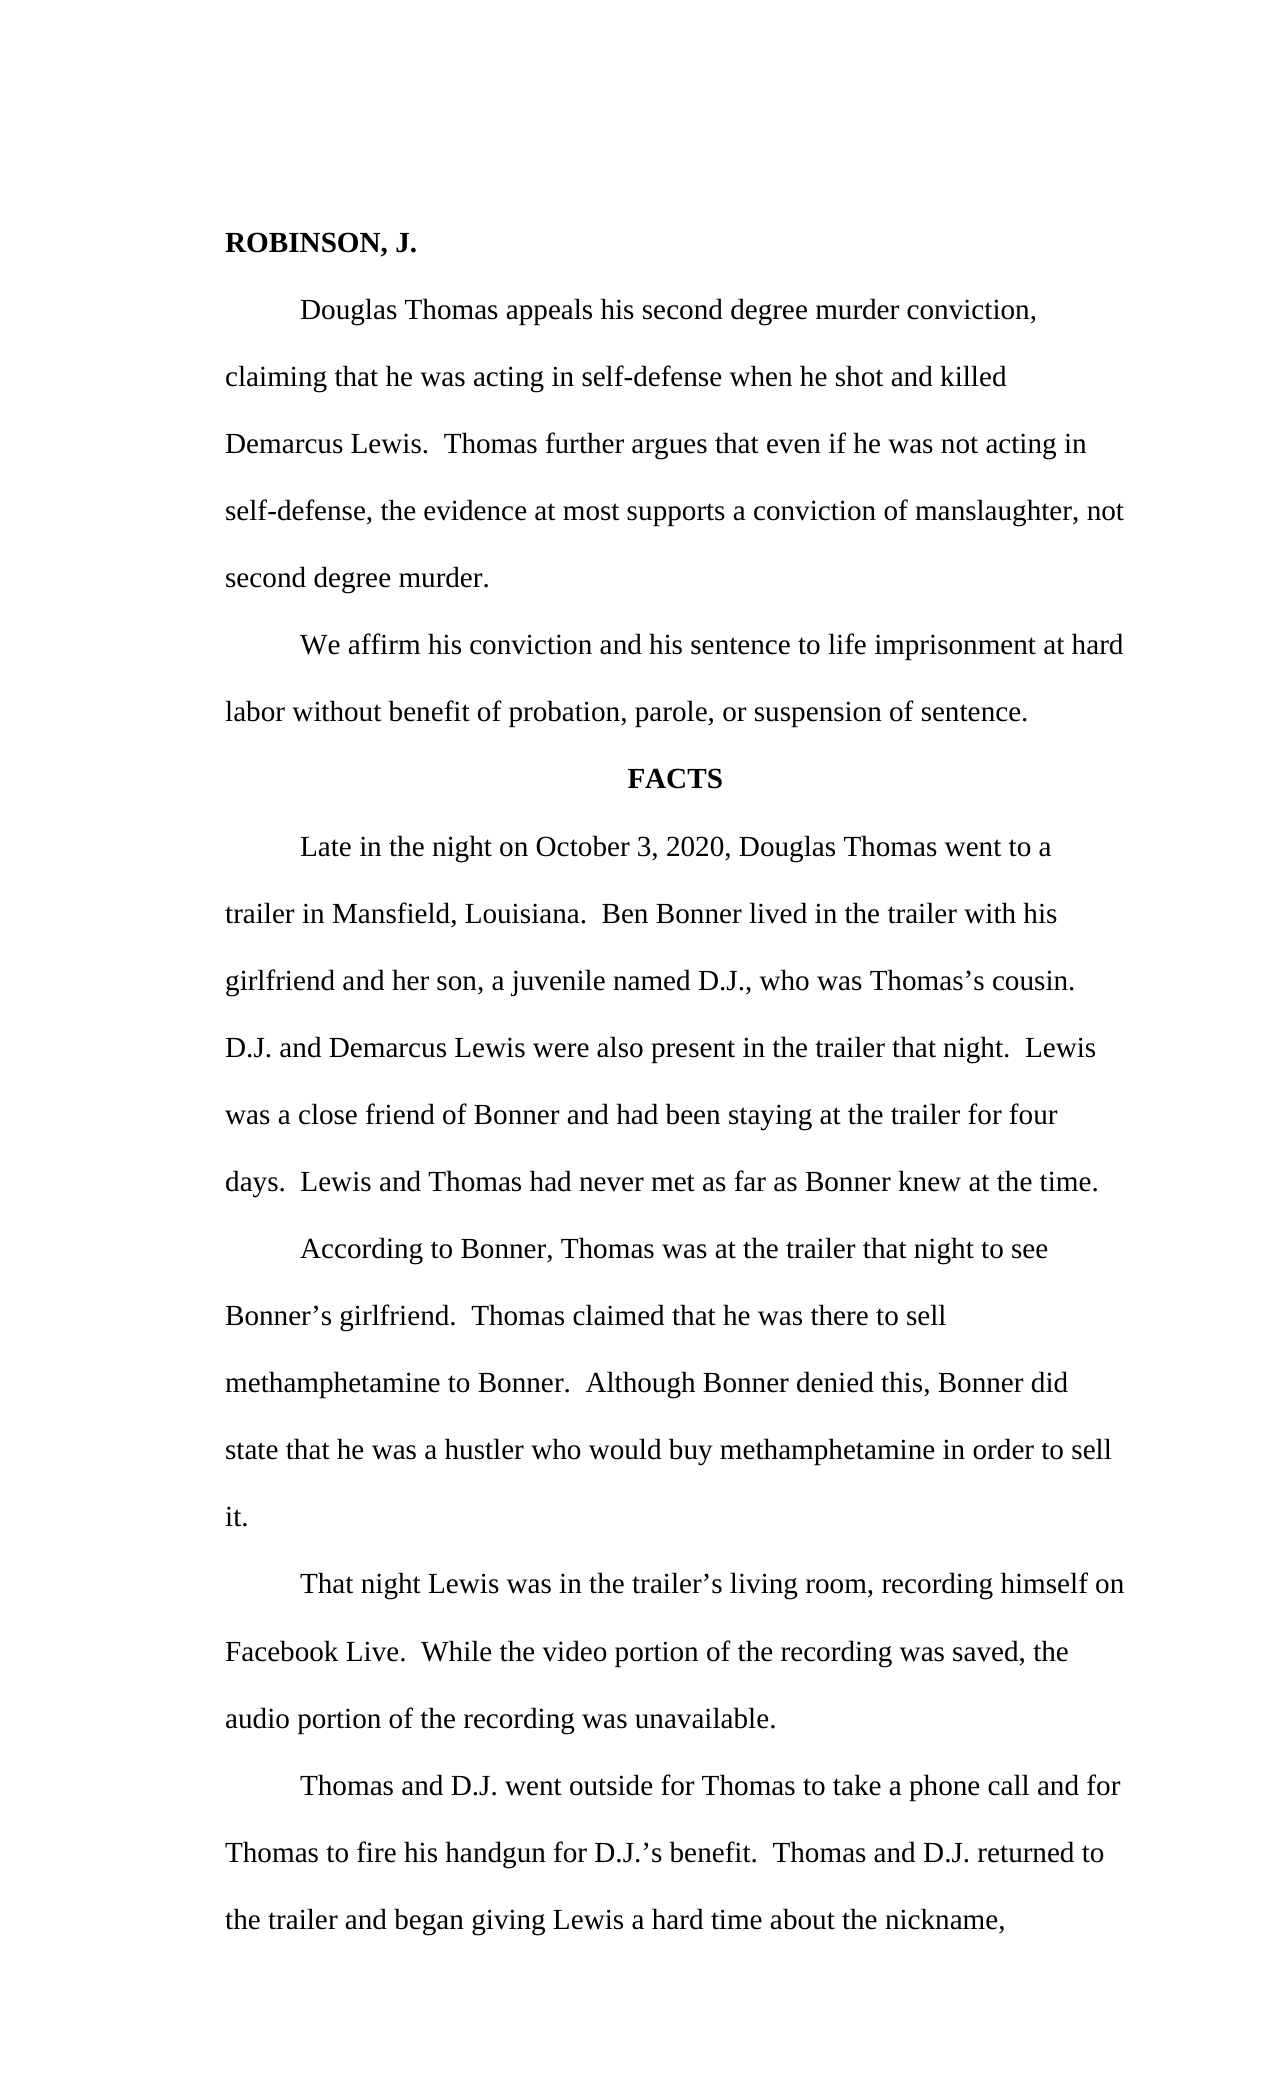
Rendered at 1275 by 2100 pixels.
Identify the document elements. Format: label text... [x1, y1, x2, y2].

text Douglas Thomas appeals his second degree murder conviction, claiming that he was acting in self-defense when he shot and killed Demarcus Lewis. Thomas further argues that even if he was not acting in self-defense, the evidence at most supports a conviction of manslaughter, not second degree murder. [225, 292, 1125, 594]
text That night Lewis was in the trailer’s living room, recording himself on Facebook Live. While the video portion of the recording was saved, the audio portion of the recording was unavailable. [225, 1567, 1125, 1734]
text FACTS [225, 762, 1125, 795]
text Late in the night on October 3, 2020, Douglas Thomas went to a trailer in Mansfield, Louisiana. Ben Bonner lived in the trailer with his girlfriend and her son, a juvenile named D.J., who was Thomas’s cousin. D.J. and Demarcus Lewis were also present in the trailer that night. Lewis was a close friend of Bonner and had been staying at the trailer for four days. Lewis and Thomas had never met as far as Bonner knew at the time. According to Bonner, Thomas was at the trailer that night to see Bonner’s girlfriend. Thomas claimed that he was there to sell methamphetamine to Bonner. Although Bonner denied this, Bonner did state that he was a hustler who would buy methamphetamine in order to sell it. [225, 829, 1125, 1533]
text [225, 1768, 1125, 1936]
text We affirm his conviction and his sentence to life imprisonment at hard labor without benefit of probation, parole, or suspension of sentence. [225, 627, 1125, 728]
text ROBINSON, J. [225, 225, 1125, 258]
